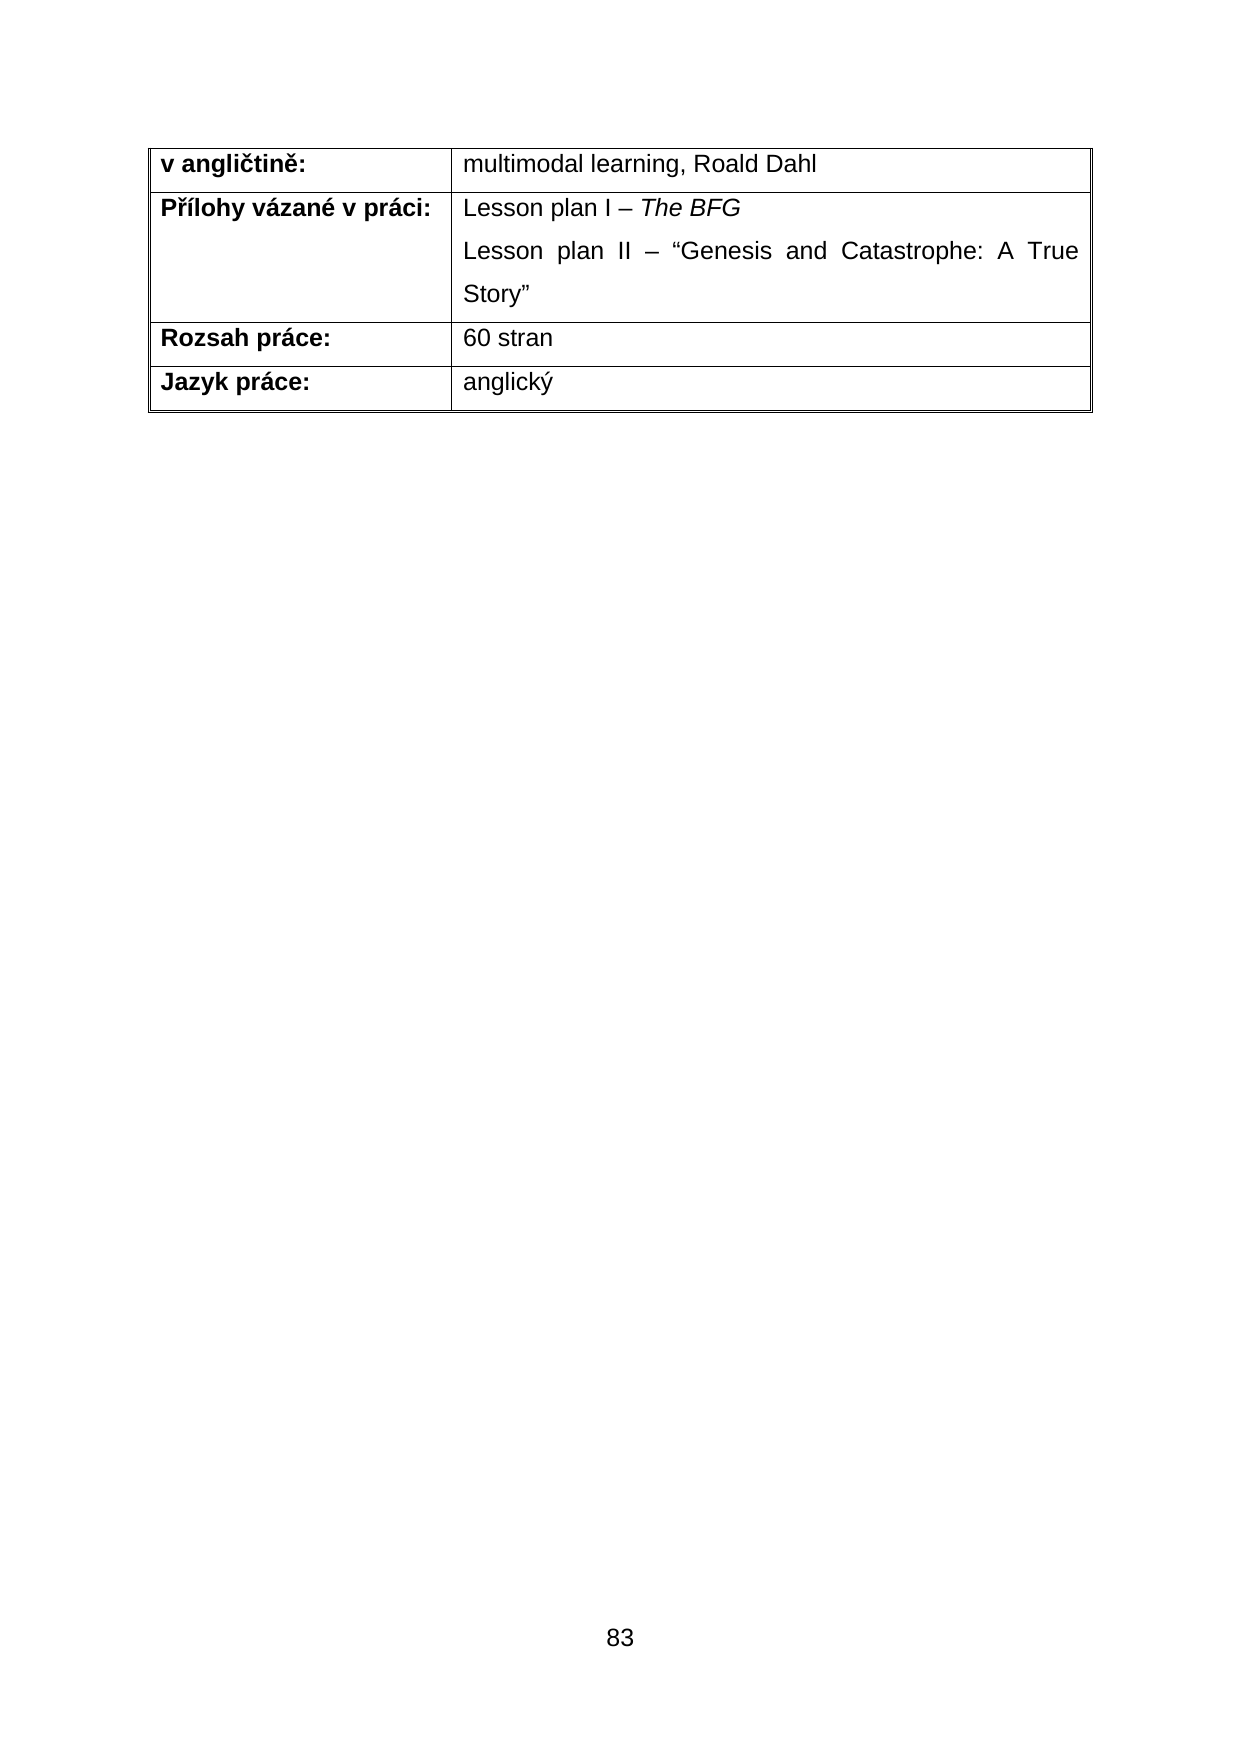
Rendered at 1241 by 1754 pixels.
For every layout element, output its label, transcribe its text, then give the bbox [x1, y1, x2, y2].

table_cell 60 stran [452, 323, 1090, 366]
table_cell Přílohy vázané v práci: [151, 193, 451, 322]
table_cell Rozsah práce: [151, 323, 451, 366]
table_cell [452, 149, 1090, 192]
table_cell anglický [452, 367, 1090, 410]
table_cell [151, 149, 451, 192]
table_cell Jazyk práce: [151, 367, 451, 410]
table_cell Lesson plan I – The BFG Lesson plan II – “Genesis and Catastrophe: A True Story” [452, 193, 1090, 322]
